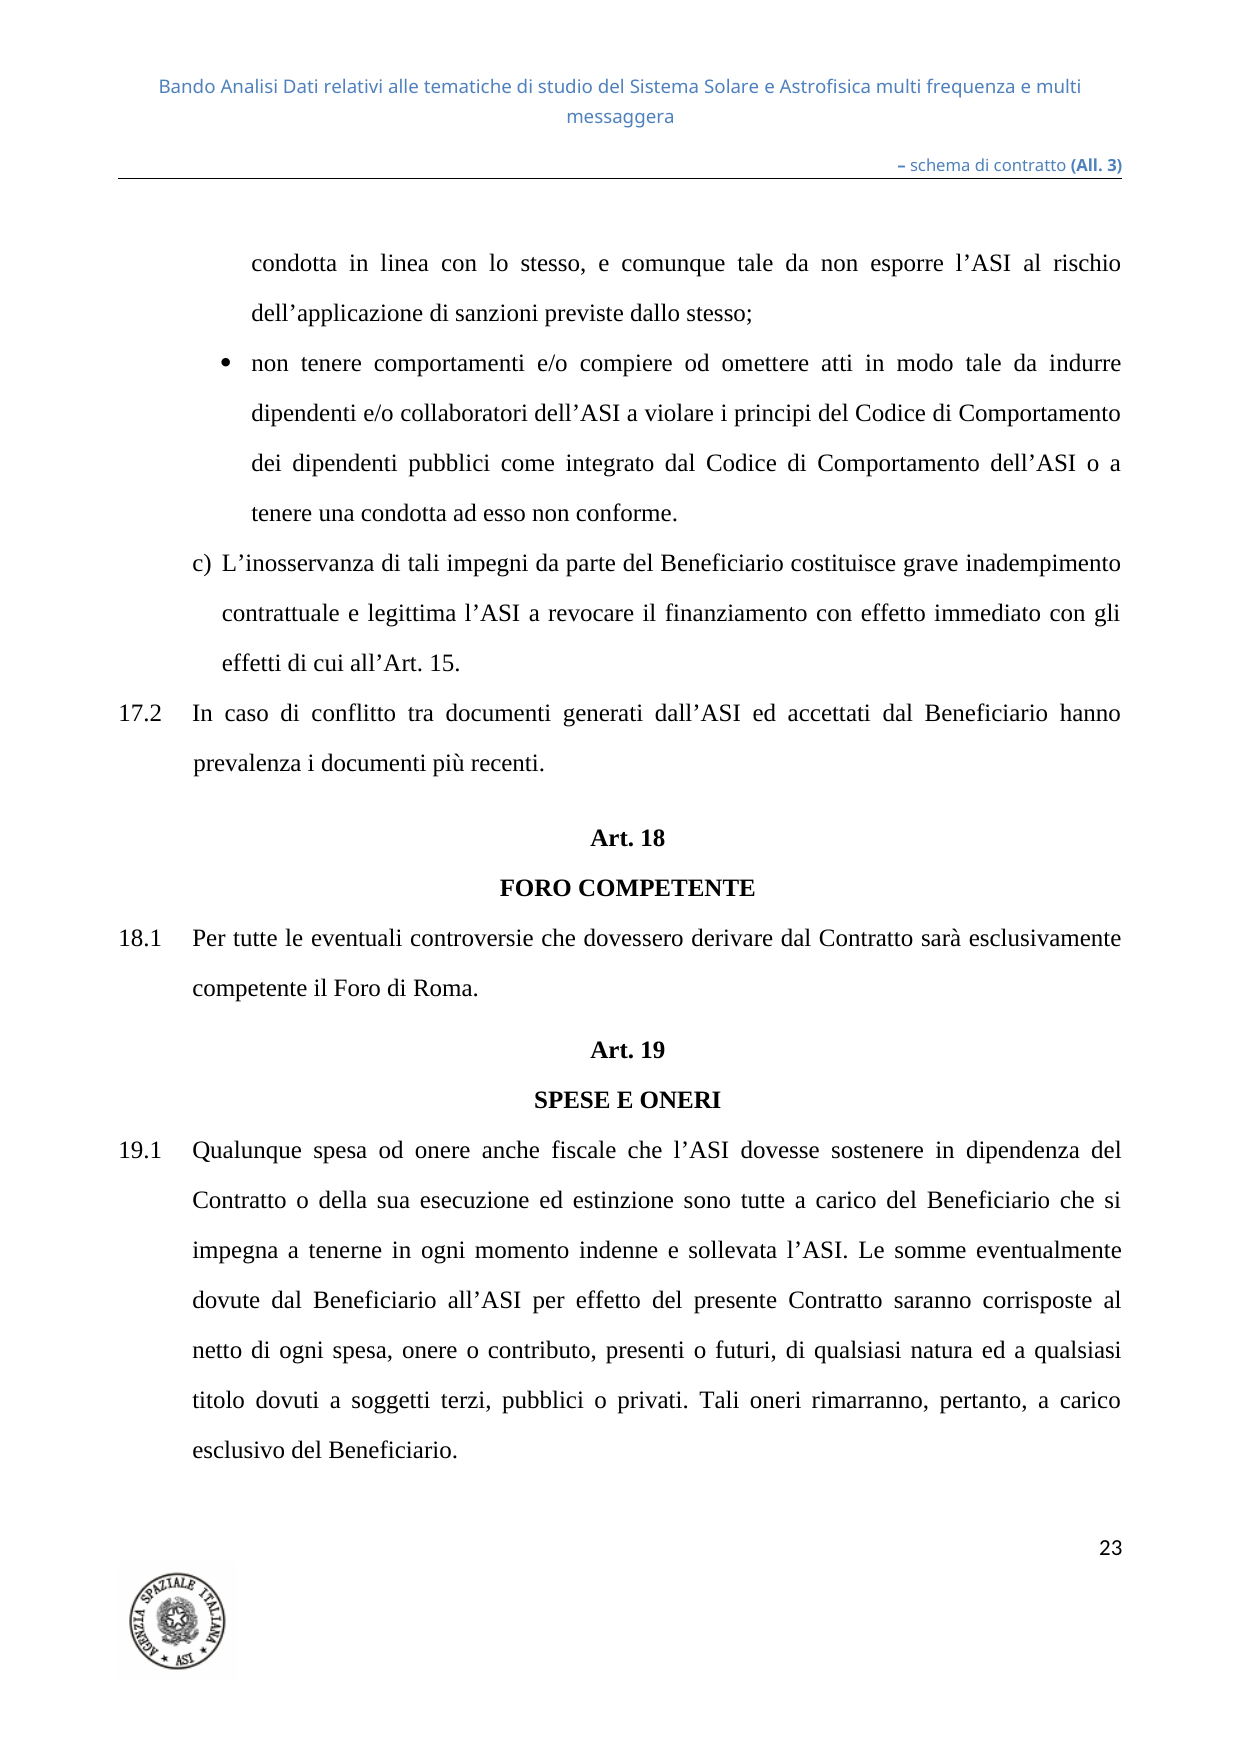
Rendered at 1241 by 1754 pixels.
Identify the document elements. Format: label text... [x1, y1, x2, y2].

picture [118, 1561, 237, 1681]
text SPESE E ONERI [133, 1069, 1122, 1119]
list non tenere comportamenti e/o compiere od omettere atti in modo tale da indurre dipendenti e/o collaboratori dell’ASI a violare i principi del Codice di Comportamento dei dipendenti pubblici come integrato dal Codice di Comportamento dell’ASI o a tenere una condotta ad esso non conforme. [221, 331, 1122, 531]
text FORO COMPETENTE [133, 856, 1122, 906]
text 18.1 Per tutte le eventuali controversie che dovessero derivare dal Contratto sarà esclusivamente competente il Foro di Roma. [118, 906, 1123, 1006]
text Art. 18 [133, 806, 1122, 856]
text 17.2 In caso di conflitto tra documenti generati dall’ASI ed accettati dal Beneficiario hanno prevalenza i documenti più recenti. [118, 681, 1122, 781]
text 19.1 Qualunque spesa od onere anche fiscale che l’ASI dovesse sostenere in dipendenza del Contratto o della sua esecuzione ed estinzione sono tutte a carico del Beneficiario che si impegna a tenerne in ogni momento indenne e sollevata l’ASI. Le somme eventualmente dovute dal Beneficiario all’ASI per effetto del presente Contratto saranno corrisposte al netto di ogni spesa, onere o contributo, presenti o futuri, di qualsiasi natura ed a qualsiasi titolo dovuti a soggetti terzi, pubblici o privati. Tali oneri rimarranno, pertanto, a carico esclusivo del Beneficiario. [118, 1119, 1122, 1469]
text Art. 19 [133, 1019, 1122, 1069]
list L’inosservanza di tali impegni da parte del Beneficiario costituisce grave inadempimento contrattuale e legittima l’ASI a revocare il finanziamento con effetto immediato con gli effetti di cui all’Art. 15. [192, 531, 1122, 681]
